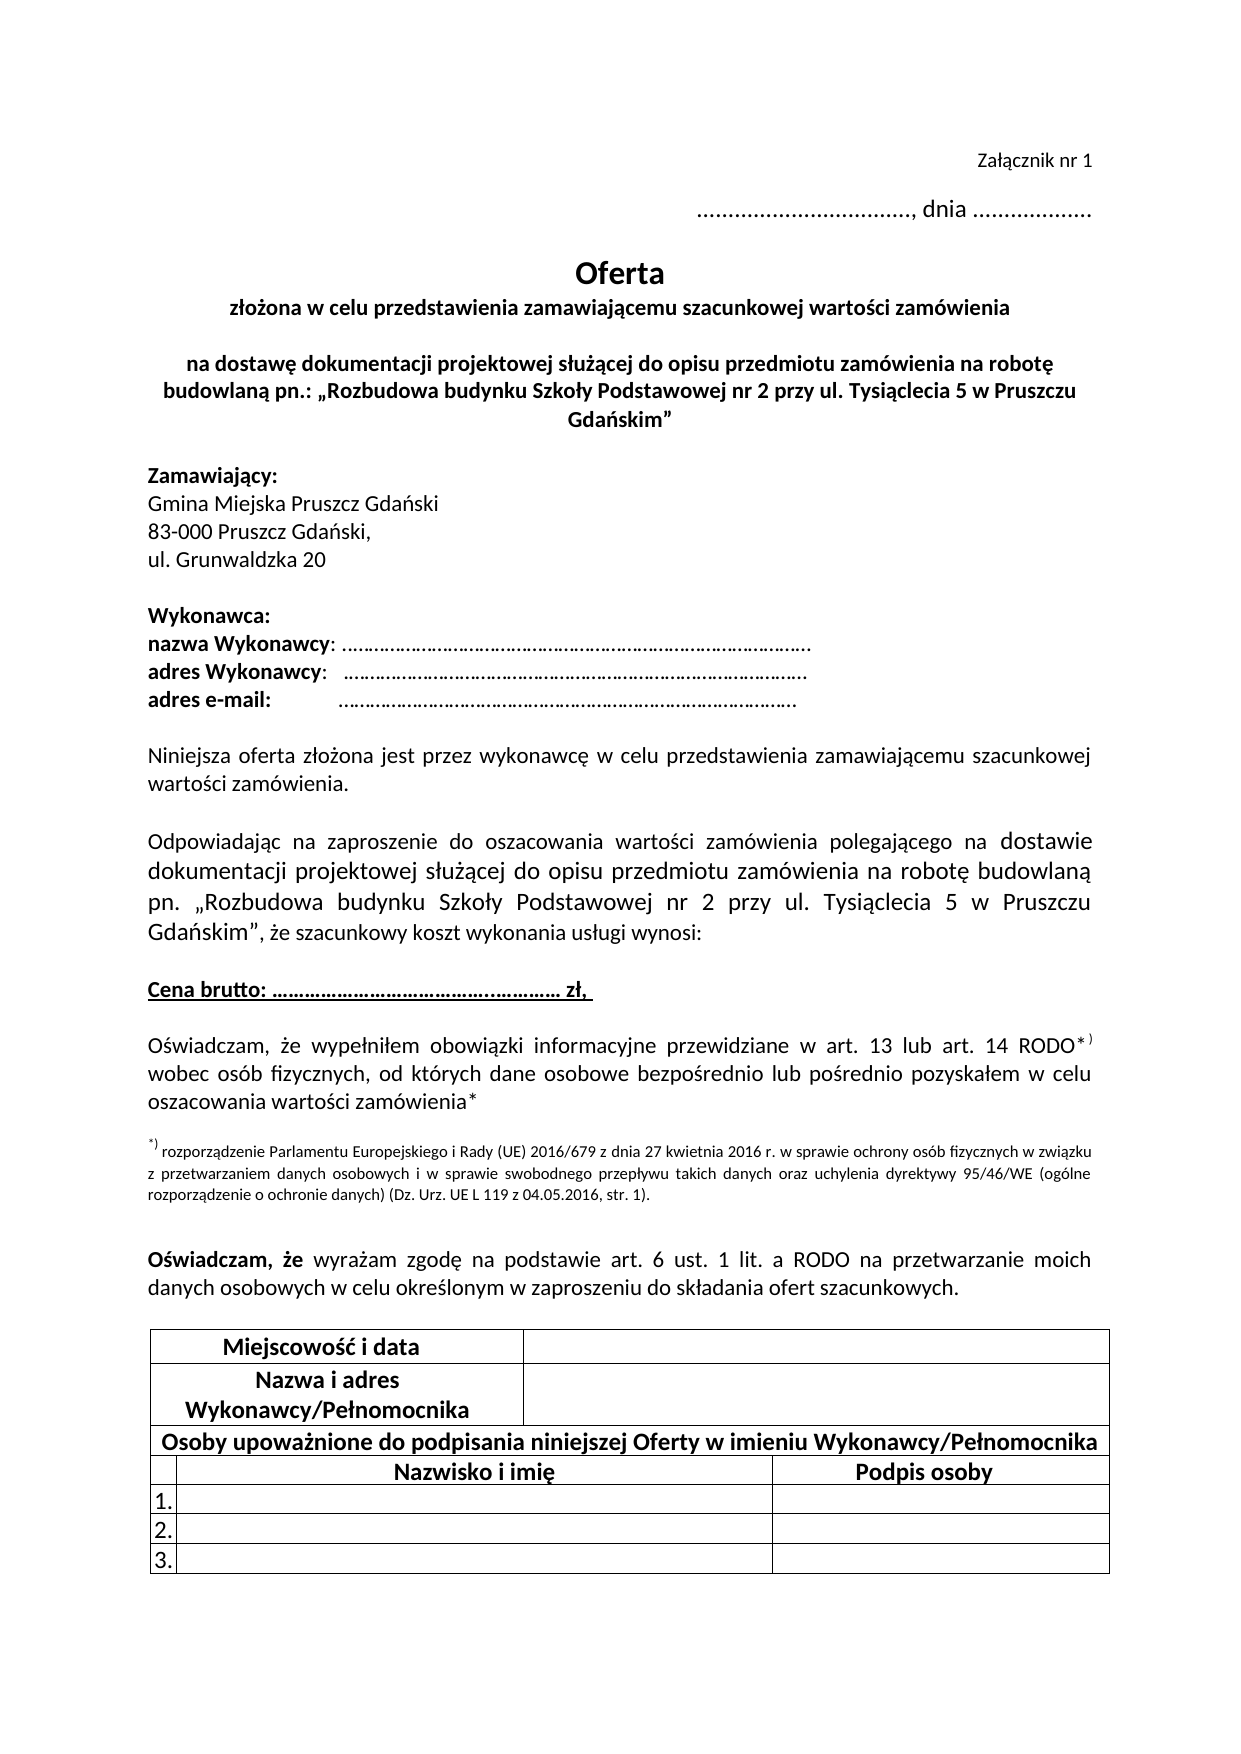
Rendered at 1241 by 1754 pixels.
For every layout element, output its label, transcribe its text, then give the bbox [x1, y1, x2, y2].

text .................................., dnia ................... [148, 193, 1093, 224]
table_cell [773, 1544, 1109, 1573]
table_cell [177, 1485, 772, 1513]
text adres Wykonawcy: .…………………………………………………………………………… [148, 657, 1093, 685]
table_cell Podpis osoby [773, 1456, 1109, 1484]
text *) rozporządzenie Parlamentu Europejskiego i Rady (UE) 2016/679 z dnia 27 kwietnia 2016 r. w sprawie ochrony osób fizycznych w związku z przetwarzaniem danych osobowych i w sprawie swobodnego przepływu takich danych oraz uchylenia dyrektywy 95/46/WE (ogólne rozporządzenie o ochronie danych) (Dz. Urz. UE L 119 z 04.05.2016, str. 1). [148, 1136, 1093, 1204]
text złożona w celu przedstawienia zamawiającemu szacunkowej wartości zamówienia [148, 293, 1093, 321]
text Oświadczam, że wypełniłem obowiązki informacyjne przewidziane w art. 13 lub art. 14 RODO*) wobec osób fizycznych, od których dane osobowe bezpośrednio lub pośrednio pozyskałem w celu oszacowania wartości zamówienia* [148, 1031, 1093, 1115]
text Cena brutto: …………………………………..………… zł, [148, 975, 1093, 1003]
table_cell 2. [151, 1514, 176, 1543]
table_cell [177, 1514, 772, 1543]
table_header Miejscowość i data [151, 1330, 523, 1363]
subtitle Załącznik nr 1 [148, 148, 1093, 173]
text na dostawę dokumentacji projektowej służącej do opisu przedmiotu zamówienia na robotę budowlaną pn.: „Rozbudowa budynku Szkoły Podstawowej nr 2 przy ul. Tysiąclecia 5 w Pruszczu Gdańskim” [148, 349, 1093, 433]
text 83-000 Pruszcz Gdański, [148, 517, 1093, 545]
table_cell Osoby upoważnione do podpisania niniejszej Oferty w imieniu Wykonawcy/Pełnomocnika [151, 1426, 1109, 1455]
text Zamawiający: [148, 461, 1093, 489]
text nazwa Wykonawcy: ..…………………………………………………………………………… [148, 629, 1093, 657]
table_cell 1. [151, 1485, 176, 1513]
text Wykonawca: [148, 601, 1093, 629]
text adres e-mail: …………………………………………………………………………… [148, 685, 1093, 713]
text ul. Grunwaldzka 20 [148, 545, 1093, 573]
table_header [524, 1330, 1109, 1363]
text Gmina Miejska Pruszcz Gdański [148, 489, 1093, 517]
table_cell [151, 1456, 176, 1484]
table_cell [177, 1544, 772, 1573]
table_cell Nazwisko i imię [177, 1456, 772, 1484]
table_cell [773, 1485, 1109, 1513]
text Oświadczam, że wyrażam zgodę na podstawie art. 6 ust. 1 lit. a RODO na przetwarzanie moich danych osobowych w celu określonym w zaproszeniu do składania ofert szacunkowych. [148, 1245, 1093, 1301]
table_cell [773, 1514, 1109, 1543]
text Niniejsza oferta złożona jest przez wykonawcę w celu przedstawienia zamawiającemu szacunkowej wartości zamówienia. [148, 741, 1093, 797]
text Oferta [148, 252, 1093, 293]
text Odpowiadając na zaproszenie do oszacowania wartości zamówienia polegającego na dostawie dokumentacji projektowej służącej do opisu przedmiotu zamówienia na robotę budowlaną pn. „Rozbudowa budynku Szkoły Podstawowej nr 2 przy ul. Tysiąclecia 5 w Pruszczu Gdańskim”, że szacunkowy koszt wykonania usługi wynosi: [148, 825, 1093, 947]
table_cell [524, 1364, 1109, 1425]
table_cell Nazwa i adres Wykonawcy/Pełnomocnika [151, 1364, 523, 1425]
table_cell 3. [151, 1544, 176, 1573]
